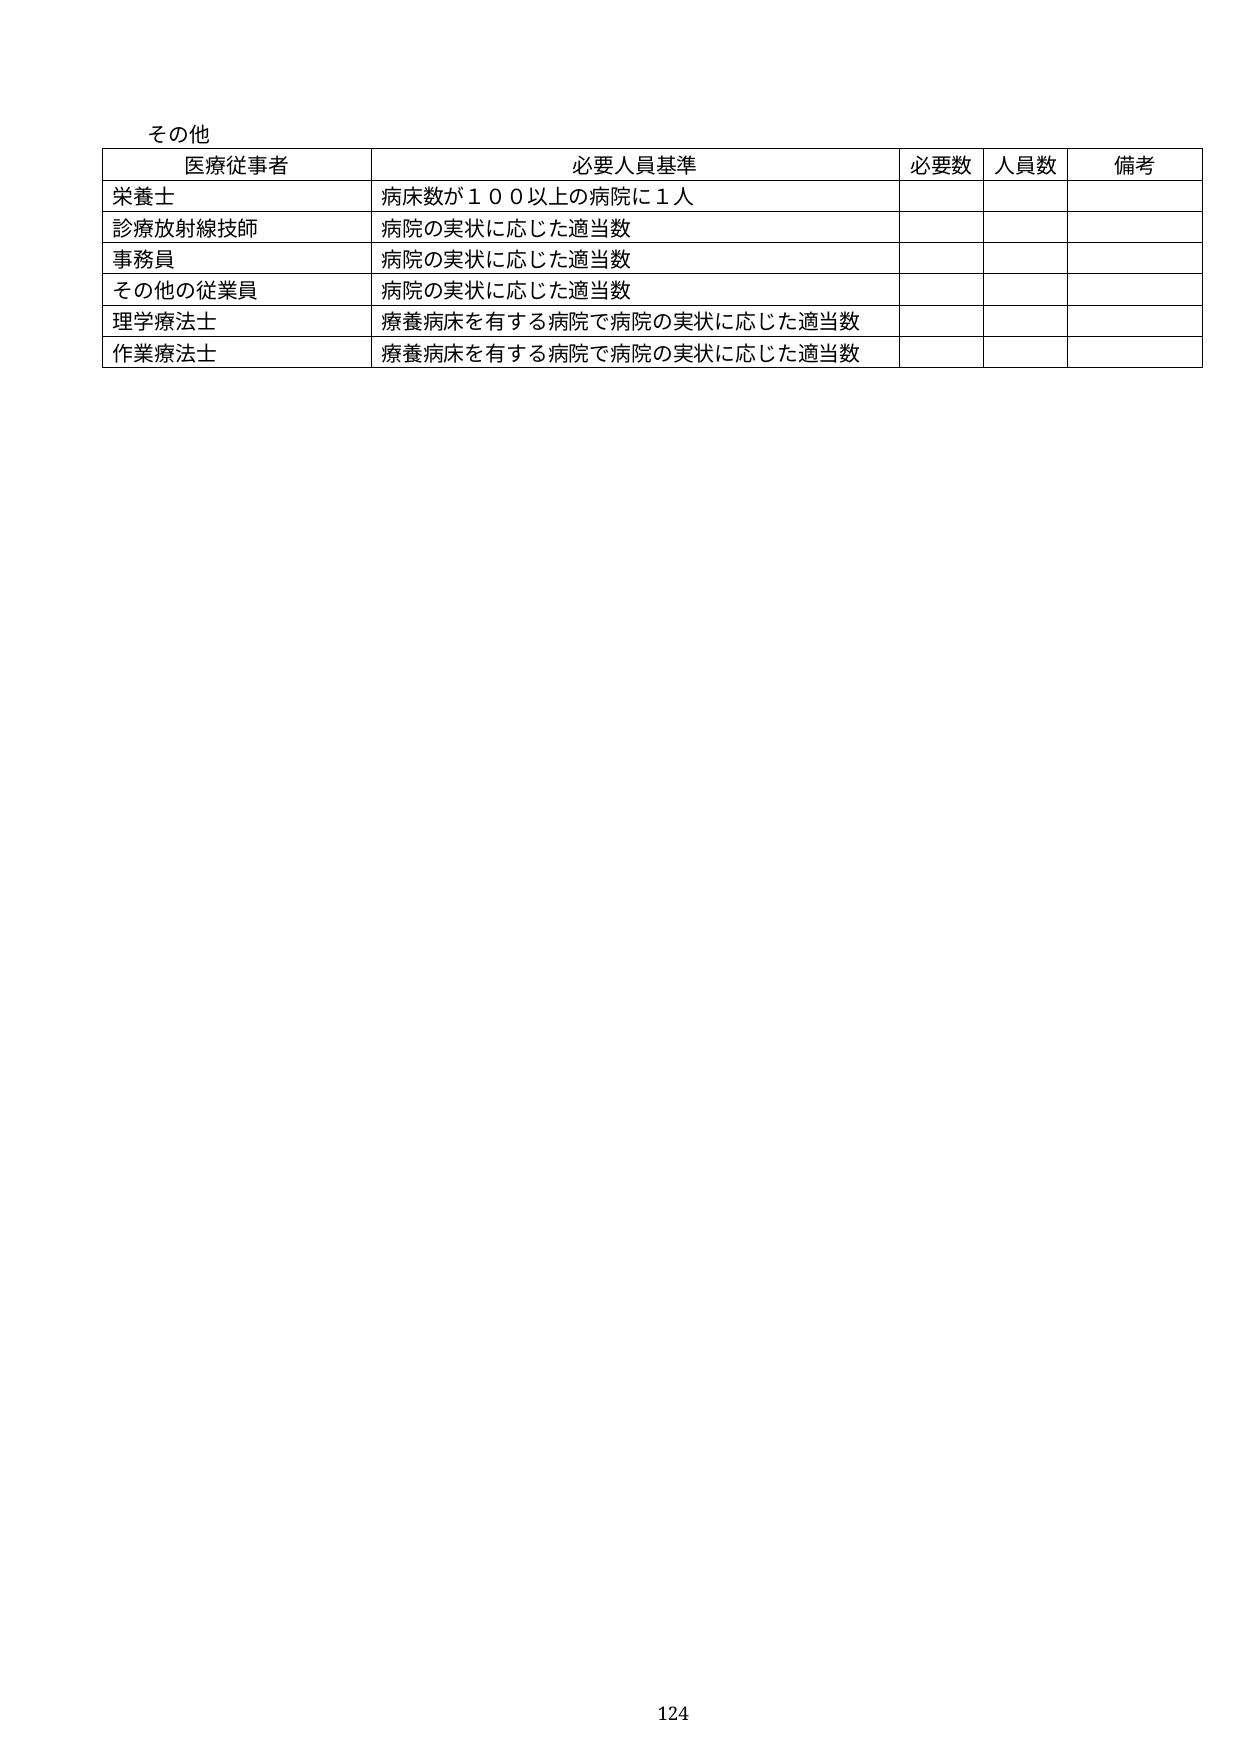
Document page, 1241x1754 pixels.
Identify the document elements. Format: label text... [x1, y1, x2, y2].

table_cell [900, 274, 983, 304]
table_cell [984, 212, 1067, 242]
table_cell [1068, 337, 1202, 367]
table_cell [900, 181, 983, 211]
table_cell 事務員 [103, 243, 371, 273]
table_header 人員数 [984, 149, 1067, 179]
table_cell [1068, 212, 1202, 242]
table_cell [1068, 274, 1202, 304]
table_cell [900, 337, 983, 367]
table_cell 病院の実状に応じた適当数 [372, 243, 899, 273]
table_cell [984, 274, 1067, 304]
table_cell [1068, 243, 1202, 273]
table_cell [900, 212, 983, 242]
table_cell 理学療法士 [103, 306, 371, 336]
table_cell 療養病床を有する病院で病院の実状に応じた適当数 [372, 337, 899, 367]
table_header 必要人員基準 [372, 149, 899, 179]
table_cell 療養病床を有する病院で病院の実状に応じた適当数 [372, 306, 899, 336]
table_header 備考 [1068, 149, 1202, 179]
table_header 必要数 [900, 149, 983, 179]
table_cell 診療放射線技師 [103, 212, 371, 242]
text その他 [148, 118, 1198, 148]
table_cell 作業療法士 [103, 337, 371, 367]
table_cell [984, 243, 1067, 273]
table_cell 病院の実状に応じた適当数 [372, 274, 899, 304]
table_cell [900, 243, 983, 273]
table_cell 病床数が１００以上の病院に１人 [372, 181, 899, 211]
table_header 医療従事者 [103, 149, 371, 179]
table_cell [1068, 181, 1202, 211]
table_cell [1068, 306, 1202, 336]
table_cell [900, 306, 983, 336]
table_cell [984, 181, 1067, 211]
table_cell [984, 306, 1067, 336]
table_cell 栄養士 [103, 181, 371, 211]
table_cell 病院の実状に応じた適当数 [372, 212, 899, 242]
table_cell [984, 337, 1067, 367]
table_cell その他の従業員 [103, 274, 371, 304]
